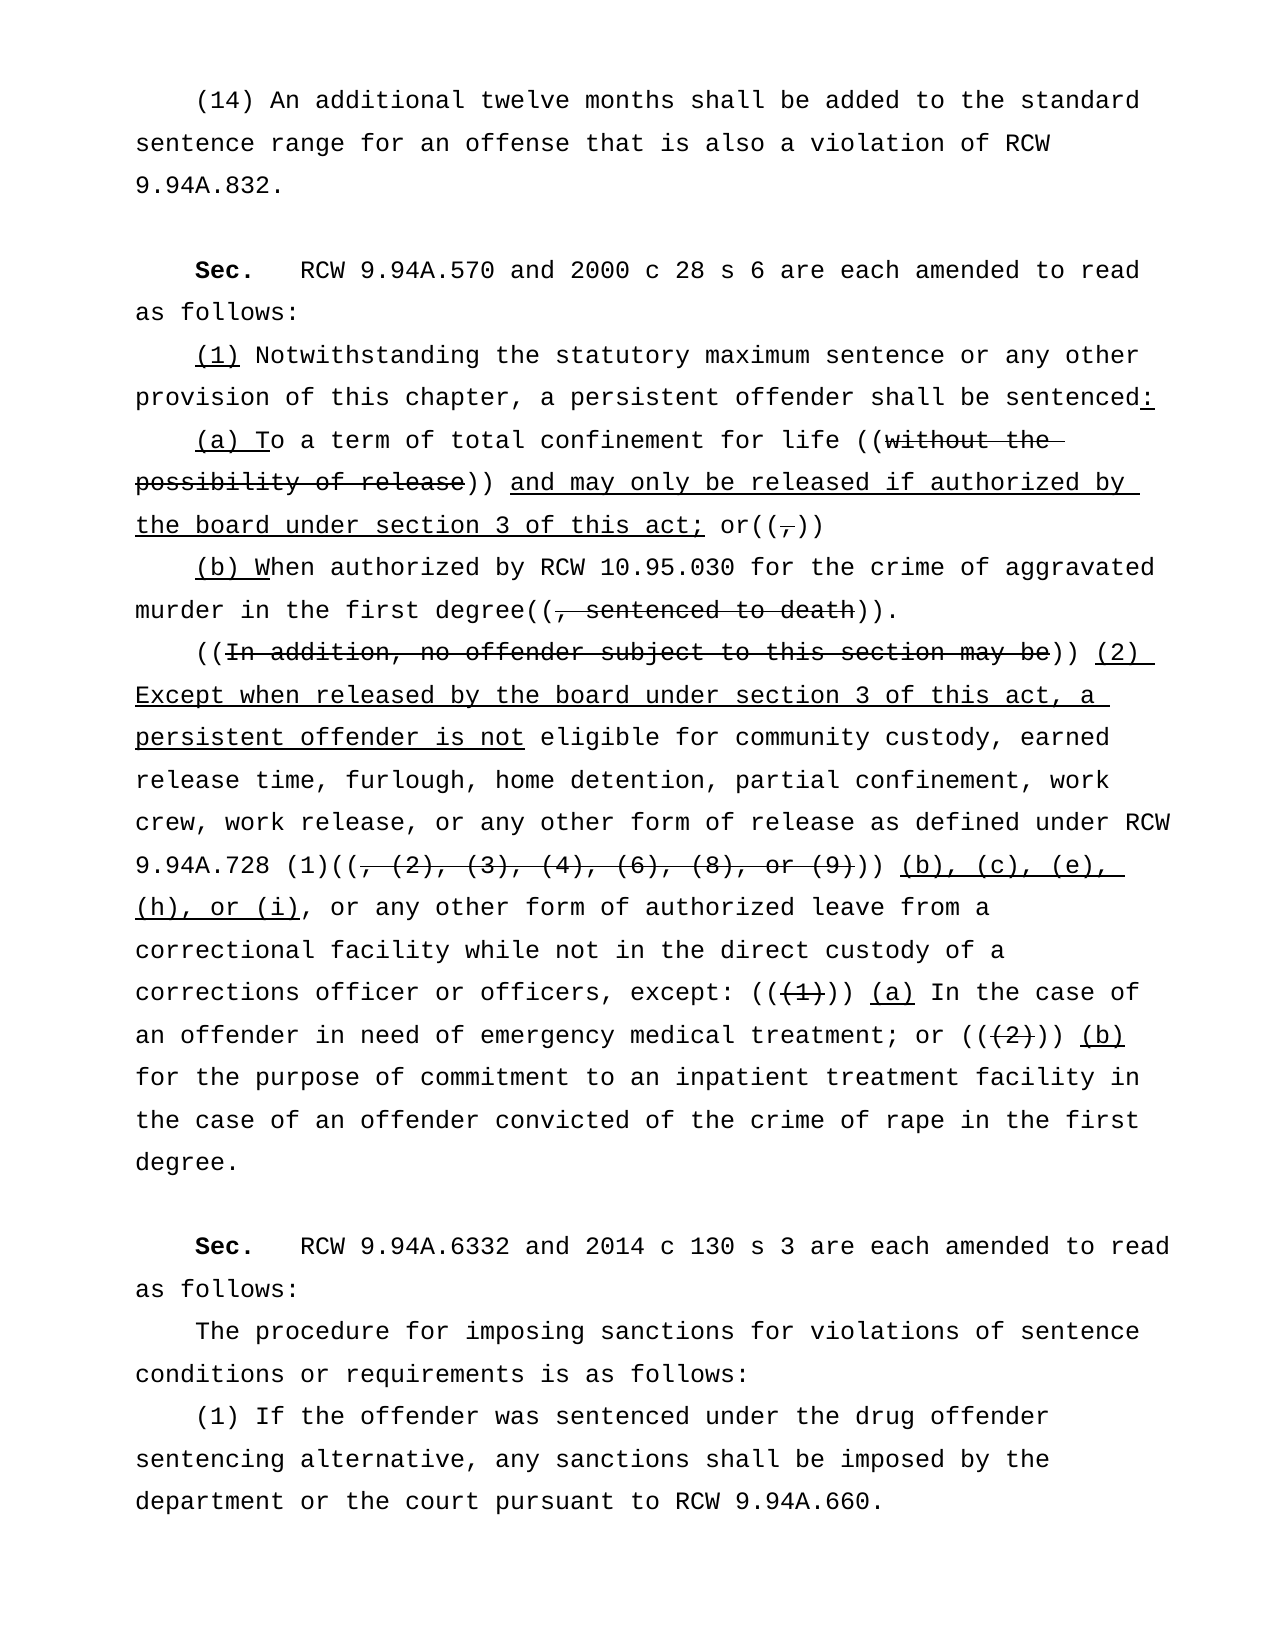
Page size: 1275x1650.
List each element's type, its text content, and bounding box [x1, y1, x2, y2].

text (b) When authorized by RCW 10.95.030 for the crime of aggravated murder in the first degree((, sentenced to death)). [135, 542, 1170, 627]
text (1) Notwithstanding the statutory maximum sentence or any other provision of this chapter, a persistent offender shall be sentenced: [135, 329, 1170, 414]
text Sec. RCW 9.94A.570 and 2000 c 28 s 6 are each amended to read as follows: [135, 244, 1170, 329]
text (a) To a term of total confinement for life ((without the possibility of release)) and may only be released if authorized by the board under section 3 of this act; or((,)) [135, 414, 1170, 542]
text Sec. RCW 9.94A.6332 and 2014 c 130 s 3 are each amended to read as follows: [135, 1221, 1170, 1306]
text The procedure for imposing sanctions for violations of sentence conditions or requirements is as follows: [135, 1306, 1170, 1391]
text (1) If the offender was sentenced under the drug offender sentencing alternative, any sanctions shall be imposed by the department or the court pursuant to RCW 9.94A.660. [135, 1391, 1170, 1518]
text (14) An additional twelve months shall be added to the standard sentence range for an offense that is also a violation of RCW 9.94A.832. [135, 75, 1170, 202]
text ((In addition, no offender subject to this section may be)) (2) Except when released by the board under section 3 of this act, a persistent offender is not eligible for community custody, earned release time, furlough, home detention, partial confinement, work crew, work release, or any other form of release as defined under RCW 9.94A.728 (1)((, (2), (3), (4), (6), (8), or (9))) (b), (c), (e), (h), or (i), or any other form of authorized leave from a correctional facility while not in the direct custody of a corrections officer or officers, except: (((1))) (a) In the case of an offender in need of emergency medical treatment; or (((2))) (b) for the purpose of commitment to an inpatient treatment facility in the case of an offender convicted of the crime of rape in the first degree. [135, 627, 1170, 1179]
